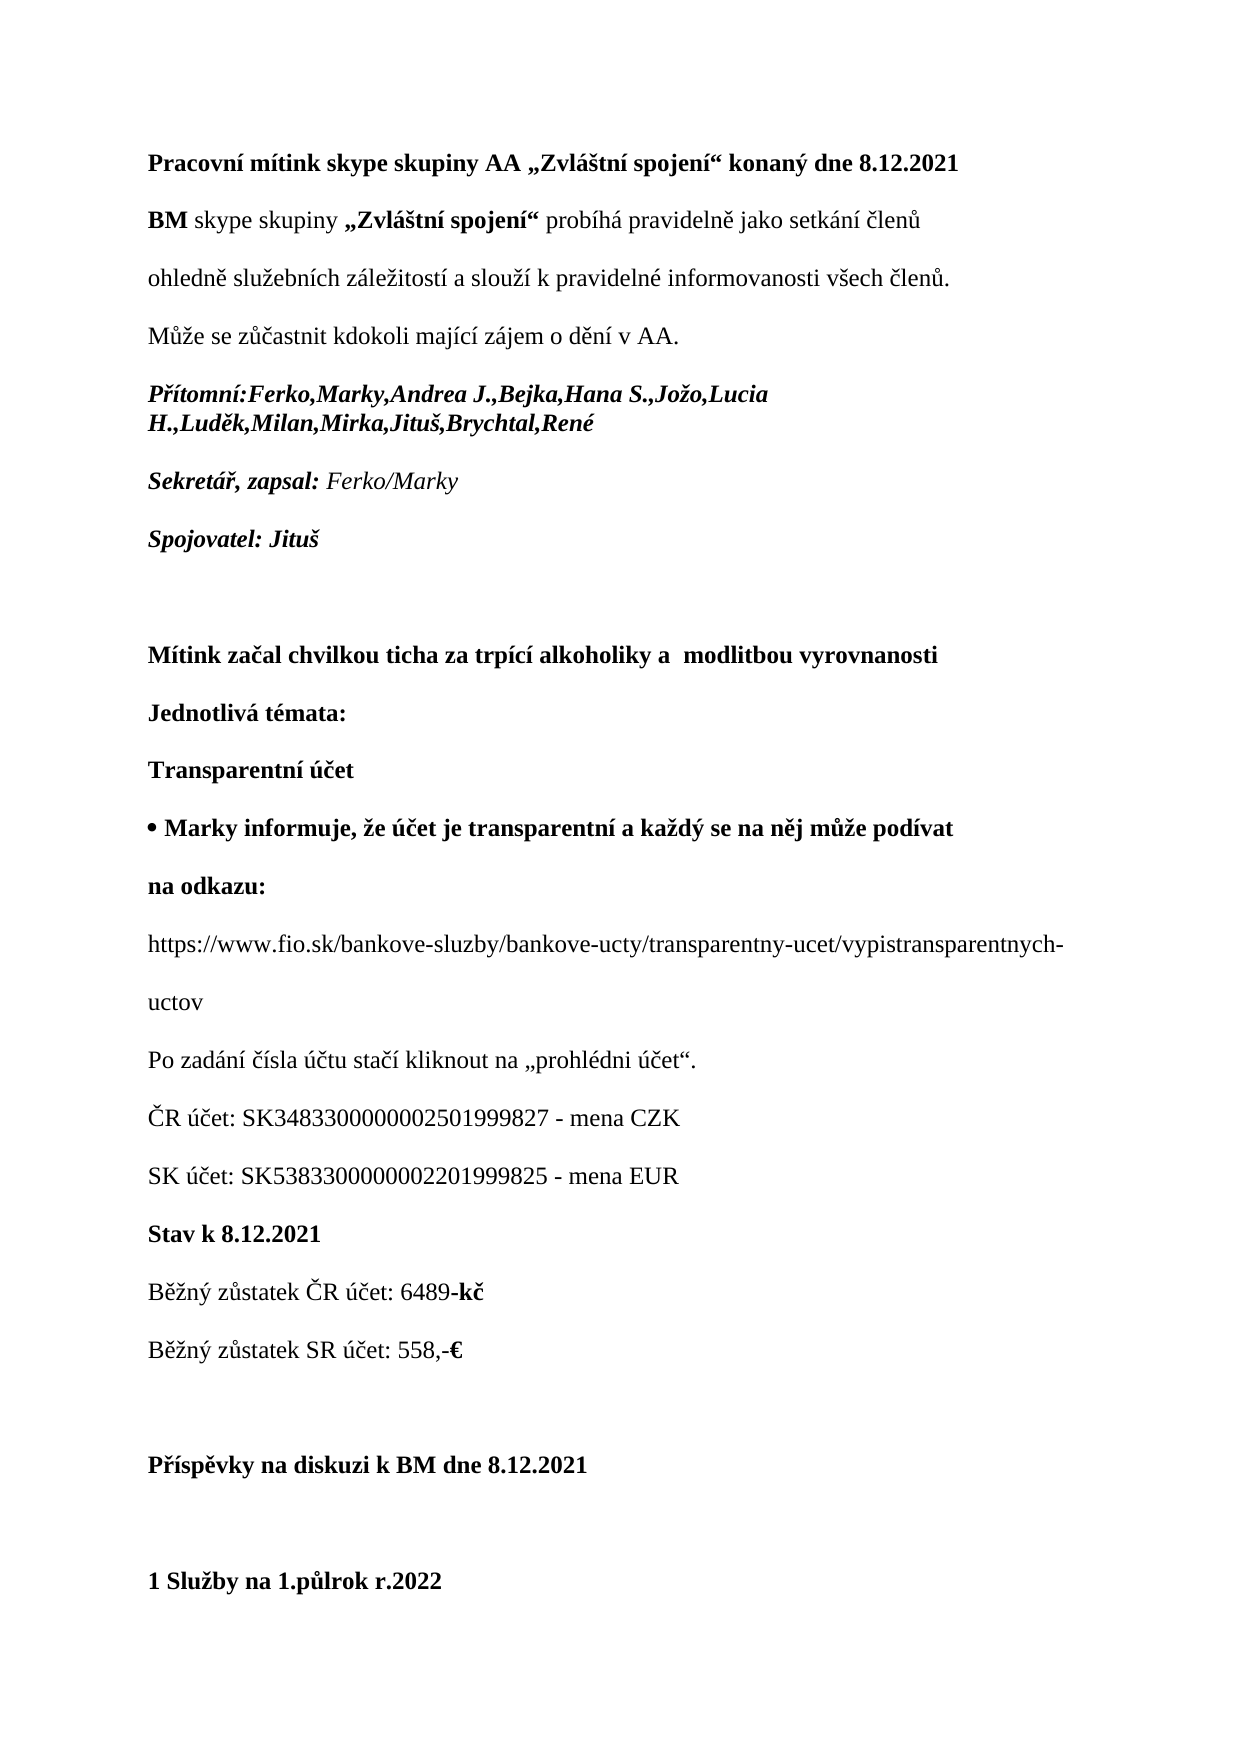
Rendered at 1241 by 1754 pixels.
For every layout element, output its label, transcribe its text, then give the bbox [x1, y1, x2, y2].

text Po zadání čísla účtu stačí kliknout na „prohlédni účet“. [148, 1045, 1093, 1074]
text Transparentní účet [148, 756, 1093, 784]
text Běžný zůstatek SR účet: 558,-€ [148, 1335, 1093, 1363]
text Stav k 8.12.2021 [148, 1219, 1093, 1248]
text Spojovatel: Jituš [148, 524, 1093, 553]
text Běžný zůstatek ČR účet: 6489-kč [148, 1277, 1093, 1306]
text Pracovní mítink skype skupiny AA „Zvláštní spojení“ konaný dne 8.12.2021 [148, 148, 1093, 176]
text Marky informuje, že účet je transparentní a každý se na něj může podívat [148, 813, 1093, 842]
text https://www.fio.sk/bankove-sluzby/bankove-ucty/transparentny-ucet/vypistransparentnych- [148, 929, 1093, 958]
text SK účet: SK5383300000002201999825 - mena EUR [148, 1161, 1093, 1190]
text na odkazu: [148, 871, 1093, 900]
text Sekretář, zapsal: Ferko/Marky [148, 466, 1093, 495]
text Příspěvky na diskuzi k BM dne 8.12.2021 [148, 1451, 1093, 1479]
text ČR účet: SK3483300000002501999827 - mena CZK [148, 1103, 1093, 1132]
text ohledně služebních záležitostí a slouží k pravidelné informovanosti všech členů. [148, 263, 1093, 292]
text BM skype skupiny „Zvláštní spojení“ probíhá pravidelně jako setkání členů [148, 206, 1093, 234]
text Může se zůčastnit kdokoli mající zájem o dění v AA. [148, 321, 1093, 350]
text uctov [148, 987, 1093, 1016]
text Jednotlivá témata: [148, 698, 1093, 726]
text 1 Služby na 1.půlrok r.2022 [148, 1566, 1093, 1595]
text Mítink začal chvilkou ticha za trpící alkoholiky a modlitbou vyrovnanosti [148, 640, 1093, 668]
text Přítomní:Ferko,Marky,Andrea J.,Bejka,Hana S.,Jožo,Lucia H.,Luděk,Milan,Mirka,Jituš,Brychtal,René [148, 379, 1093, 437]
